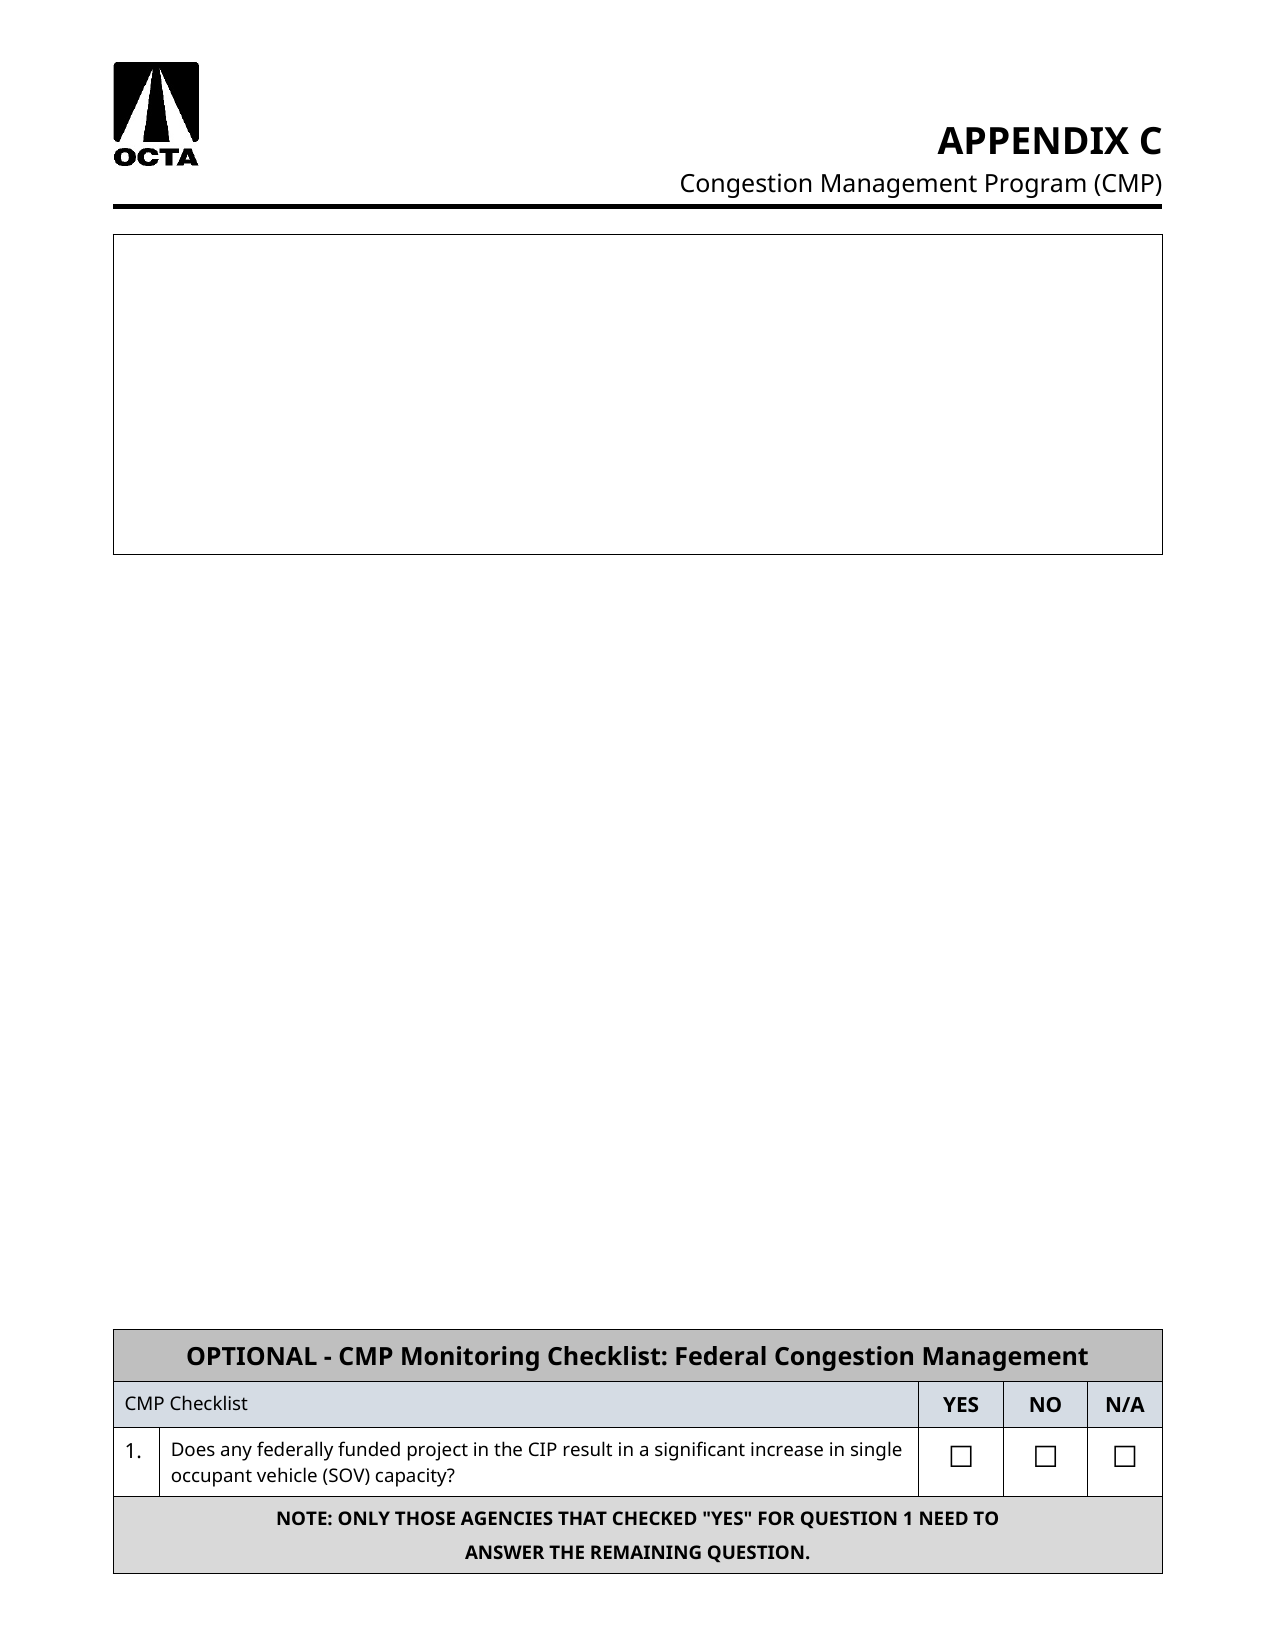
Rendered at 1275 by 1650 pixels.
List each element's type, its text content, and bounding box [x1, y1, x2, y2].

table_cell CMP Checklist [114, 1382, 918, 1427]
table_cell Does any federally funded project in the CIP result in a significant increase in single occupant vehicle (SOV) capacity? [160, 1428, 918, 1496]
table_cell NOTE: ONLY THOSE AGENCIES THAT CHECKED "YES" FOR QUESTION 1 NEED TO ANSWER THE REMAINING QUESTION. [114, 1497, 1162, 1573]
table_cell [919, 1428, 1003, 1496]
table_cell YES [919, 1382, 1003, 1427]
table_cell [114, 235, 1162, 553]
table_cell N/A [1088, 1382, 1162, 1427]
table_cell 1. [114, 1428, 159, 1496]
table_header OPTIONAL - CMP Monitoring Checklist: Federal Congestion Management [114, 1330, 1162, 1381]
table_cell [1004, 1428, 1087, 1496]
picture [113, 62, 199, 166]
table_cell [1088, 1428, 1162, 1496]
table_cell NO [1004, 1382, 1087, 1427]
